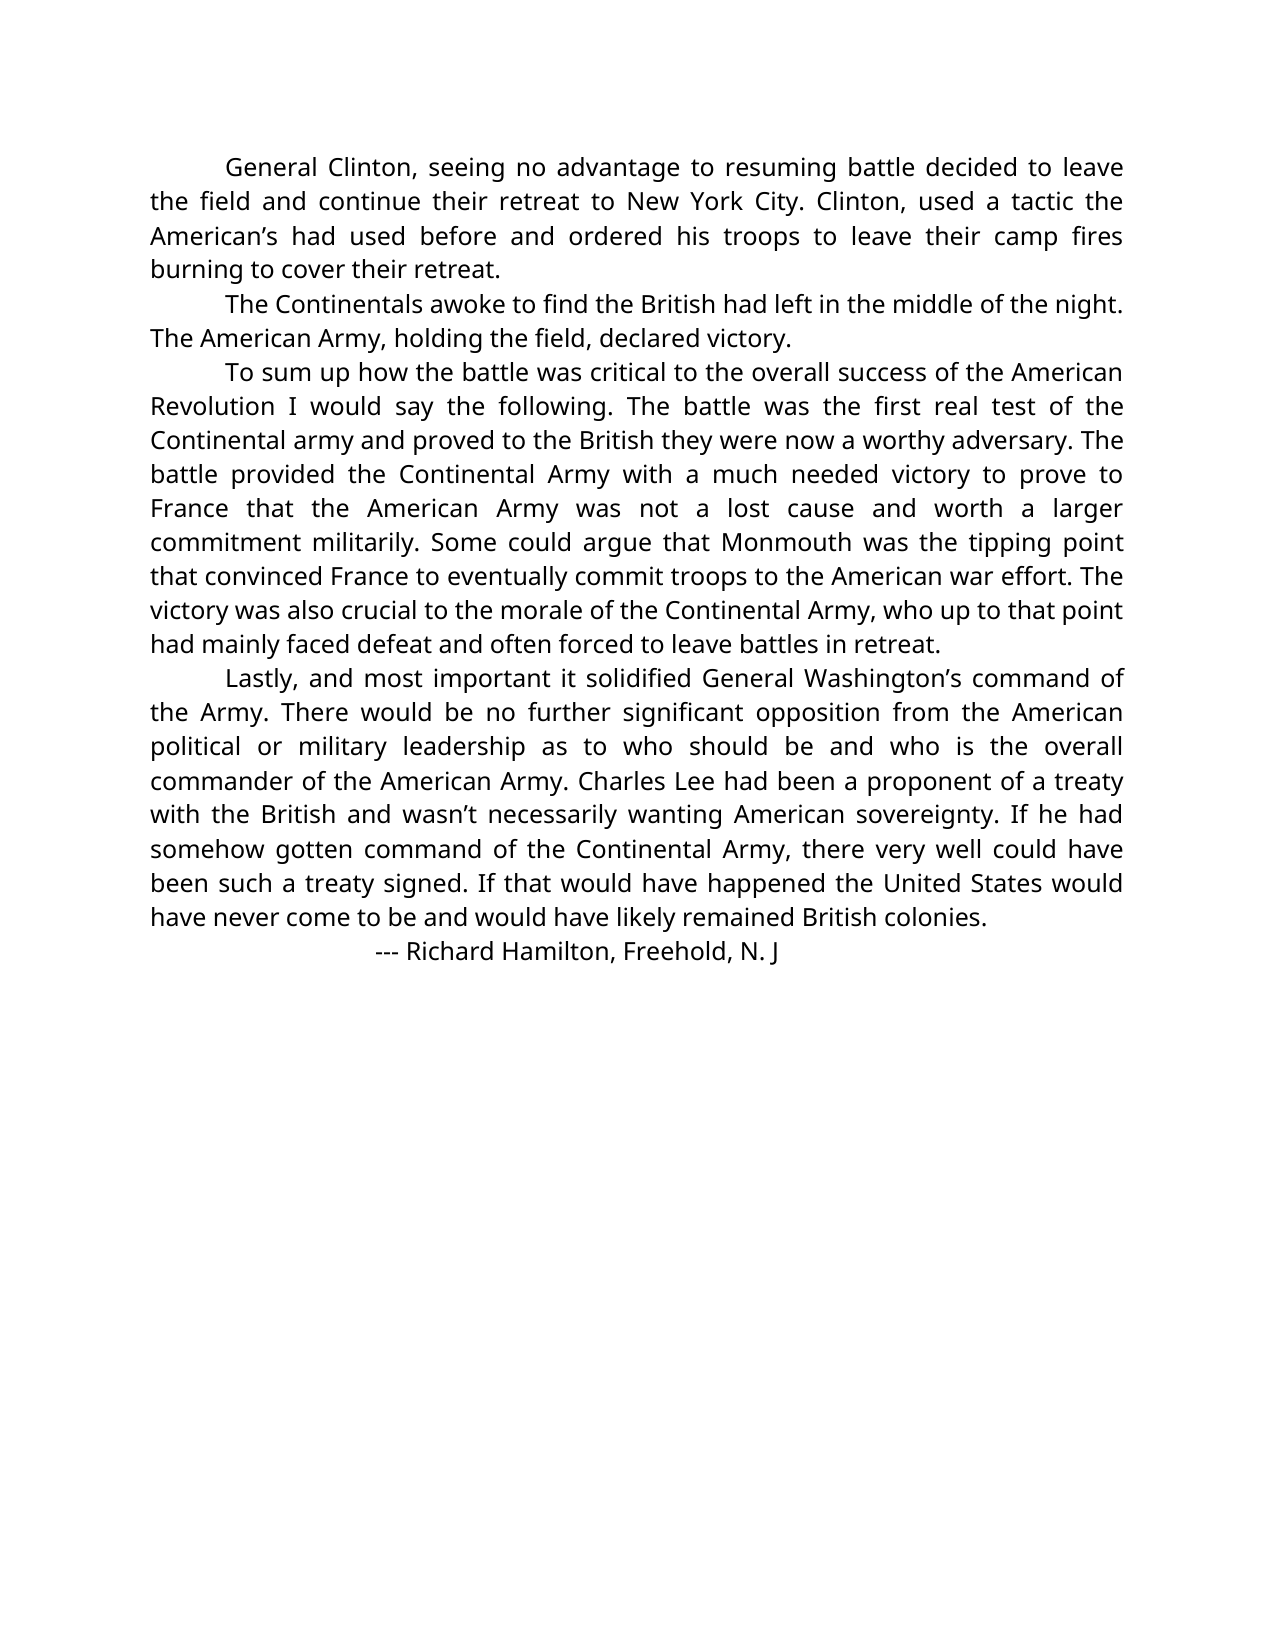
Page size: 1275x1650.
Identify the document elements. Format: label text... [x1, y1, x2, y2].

text General Clinton, seeing no advantage to resuming battle decided to leave the field and continue their retreat to New York City. Clinton, used a tactic the American’s had used before and ordered his troops to leave their camp fires burning to cover their retreat. [150, 150, 1125, 286]
text --- Richard Hamilton, Freehold, N. J [150, 933, 1125, 967]
text The Continentals awoke to find the British had left in the middle of the night. The American Army, holding the field, declared victory. [150, 286, 1125, 354]
text Lastly, and most important it solidified General Washington’s command of the Army. There would be no further significant opposition from the American political or military leadership as to who should be and who is the overall commander of the American Army. Charles Lee had been a proponent of a treaty with the British and wasn’t necessarily wanting American sovereignty. If he had somehow gotten command of the Continental Army, there very well could have been such a treaty signed. If that would have happened the United States would have never come to be and would have likely remained British colonies. [150, 661, 1125, 933]
text To sum up how the battle was critical to the overall success of the American Revolution I would say the following. The battle was the first real test of the Continental army and proved to the British they were now a worthy adversary. The battle provided the Continental Army with a much needed victory to prove to France that the American Army was not a lost cause and worth a larger commitment militarily. Some could argue that Monmouth was the tipping point that convinced France to eventually commit troops to the American war effort. The victory was also crucial to the morale of the Continental Army, who up to that point had mainly faced defeat and often forced to leave battles in retreat. [150, 354, 1125, 661]
